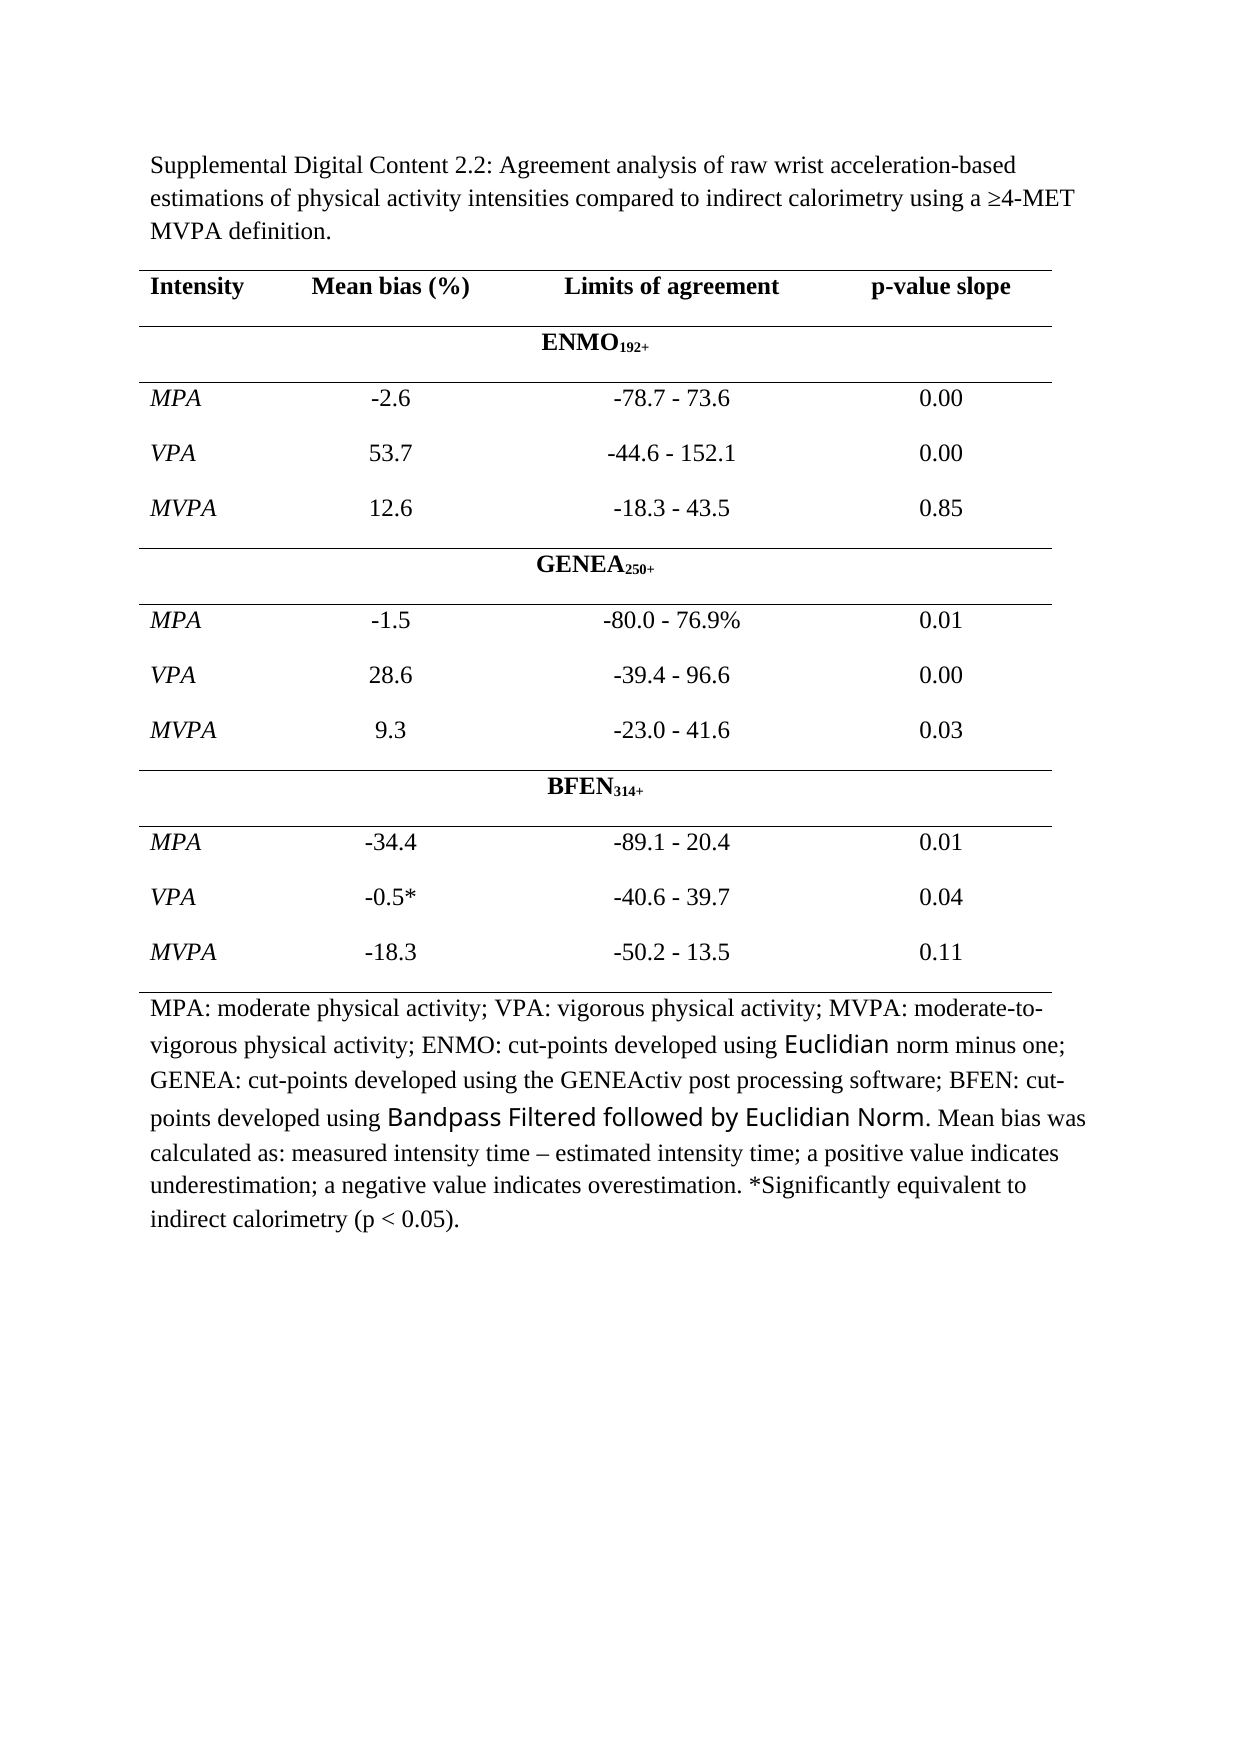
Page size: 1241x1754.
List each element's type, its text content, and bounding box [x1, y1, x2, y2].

table_cell 0.00 [830, 438, 1052, 493]
table_cell -2.6 [268, 383, 513, 438]
table_cell 0.85 [830, 493, 1052, 548]
table_cell -80.0 - 76.9% [513, 605, 830, 660]
table_cell 12.6 [268, 493, 513, 548]
table_cell 0.04 [830, 882, 1052, 937]
table_cell BFEN314+ [139, 771, 1052, 826]
table_cell MPA [139, 827, 268, 882]
table_header Intensity [139, 271, 268, 326]
table_cell -18.3 [268, 937, 513, 992]
text MPA: moderate physical activity; VPA: vigorous physical activity; MVPA: moderate-to-vigorous physical activity; ENMO: cut-points developed using Euclidian norm minus one; GENEA: cut-points developed using the GENEActiv post processing software; BFEN: cut-points developed using Bandpass Filtered followed by Euclidian Norm. Mean bias was calculated as: measured intensity time – estimated intensity time; a positive value indicates underestimation; a negative value indicates overestimation. *Significantly equivalent to indirect calorimetry (p < 0.05). [150, 993, 1090, 1232]
table_cell -78.7 - 73.6 [513, 383, 830, 438]
table_cell 0.01 [830, 827, 1052, 882]
table_cell -1.5 [268, 605, 513, 660]
table_cell -50.2 - 13.5 [513, 937, 830, 992]
table_cell 0.00 [830, 383, 1052, 438]
table_header Mean bias (%) [268, 271, 513, 326]
table_cell -39.4 - 96.6 [513, 660, 830, 715]
table_cell MVPA [139, 493, 268, 548]
table_cell 28.6 [268, 660, 513, 715]
table_cell ENMO192+ [139, 327, 1052, 382]
table_cell MVPA [139, 937, 268, 992]
table_cell 0.11 [830, 937, 1052, 992]
table_cell VPA [139, 438, 268, 493]
table_header Limits of agreement [513, 271, 830, 326]
table_cell -34.4 [268, 827, 513, 882]
table_cell -44.6 - 152.1 [513, 438, 830, 493]
table_cell 53.7 [268, 438, 513, 493]
table_cell 0.03 [830, 715, 1052, 770]
table_cell MVPA [139, 715, 268, 770]
table_cell GENEA250+ [139, 549, 1052, 604]
table_cell 0.00 [830, 660, 1052, 715]
table_cell -0.5* [268, 882, 513, 937]
table_cell -40.6 - 39.7 [513, 882, 830, 937]
table_cell MPA [139, 383, 268, 438]
table_cell -18.3 - 43.5 [513, 493, 830, 548]
table_cell VPA [139, 882, 268, 937]
text Supplemental Digital Content 2.2: Agreement analysis of raw wrist acceleration-based estimations of physical activity intensities compared to indirect calorimetry using a ≥4-MET MVPA definition. [150, 150, 1090, 245]
table_cell MPA [139, 605, 268, 660]
table_cell -23.0 - 41.6 [513, 715, 830, 770]
table_cell VPA [139, 660, 268, 715]
table_cell -89.1 - 20.4 [513, 827, 830, 882]
table_cell 9.3 [268, 715, 513, 770]
table_header p-value slope [830, 271, 1052, 326]
table_cell 0.01 [830, 605, 1052, 660]
